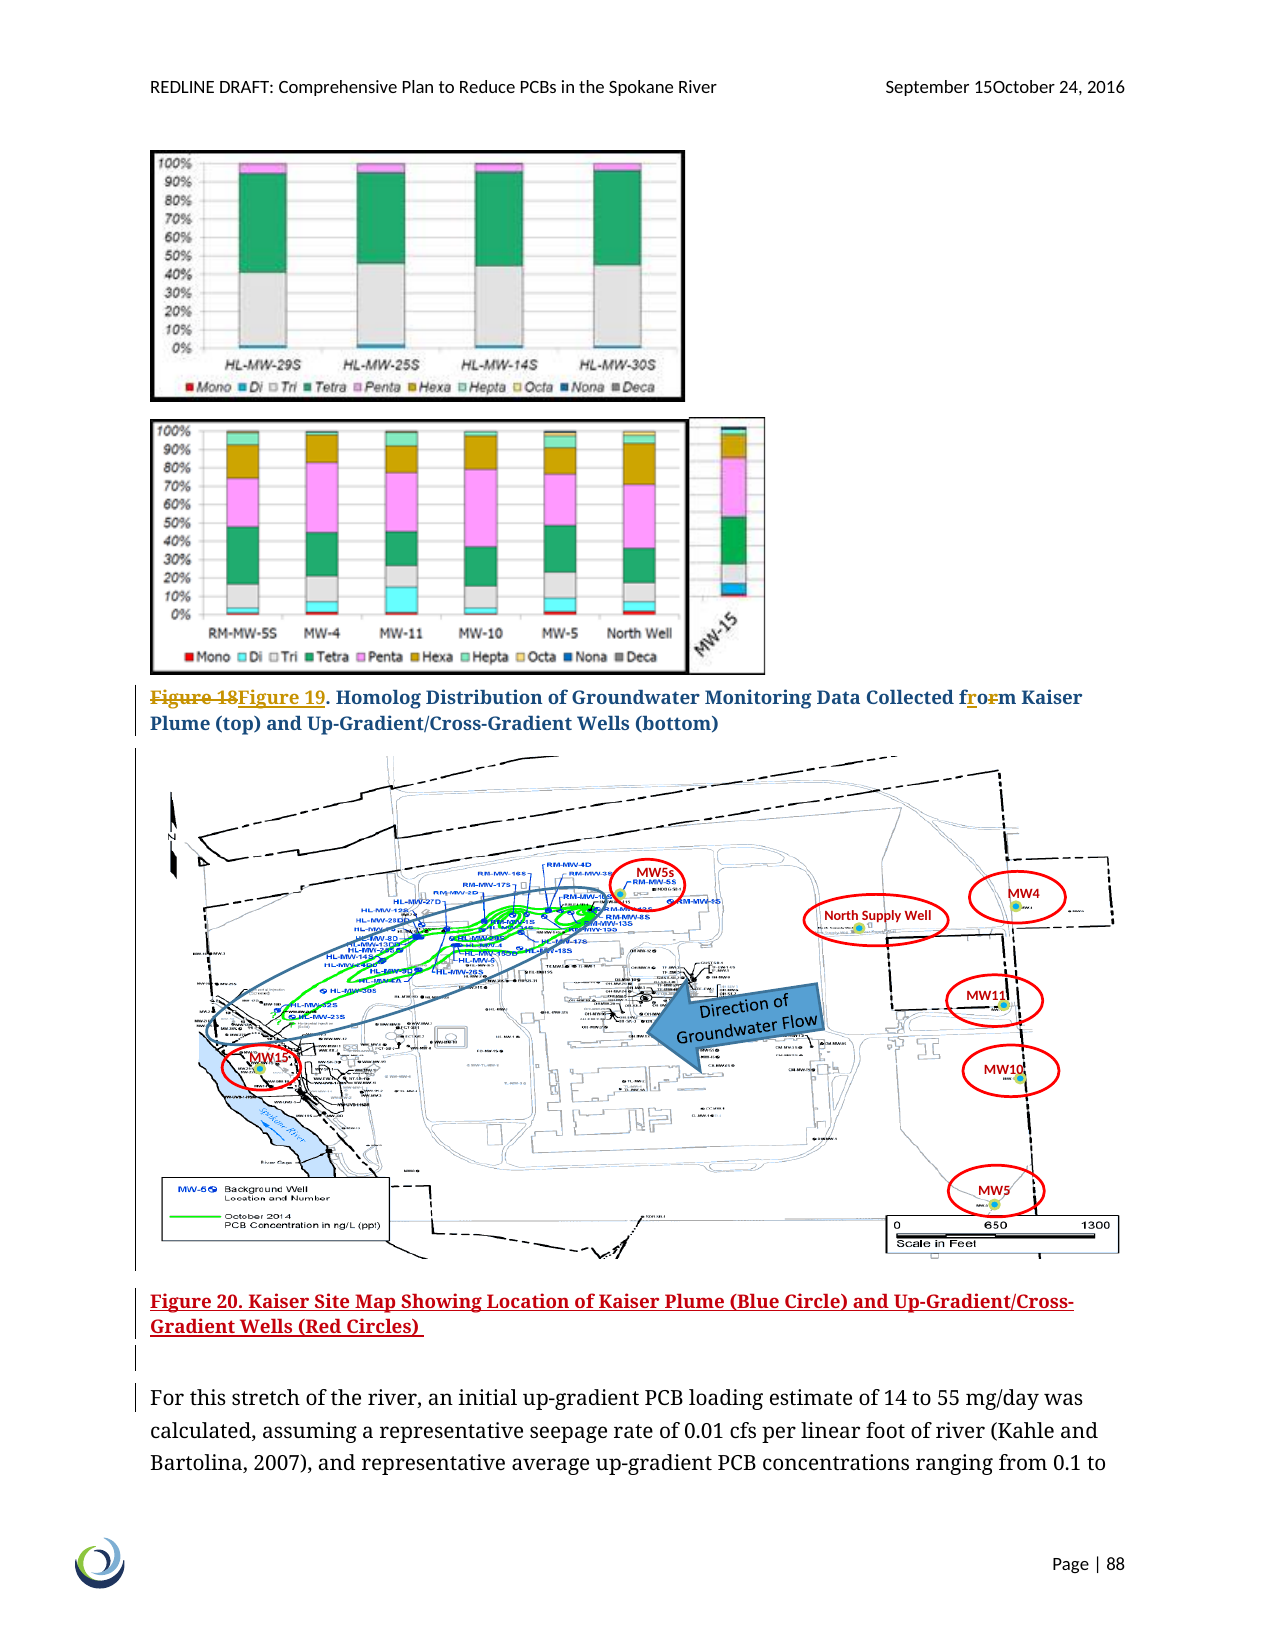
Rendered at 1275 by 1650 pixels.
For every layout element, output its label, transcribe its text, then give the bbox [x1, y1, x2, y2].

picture [150, 417, 766, 675]
picture [150, 150, 686, 402]
text . Homolog Distribution of Groundwater Monitoring Data Collected fom Kaiser Plume (top) and Up-Gradient/Cross-Gradient Wells (bottom) [150, 684, 1125, 736]
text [150, 1383, 1125, 1477]
